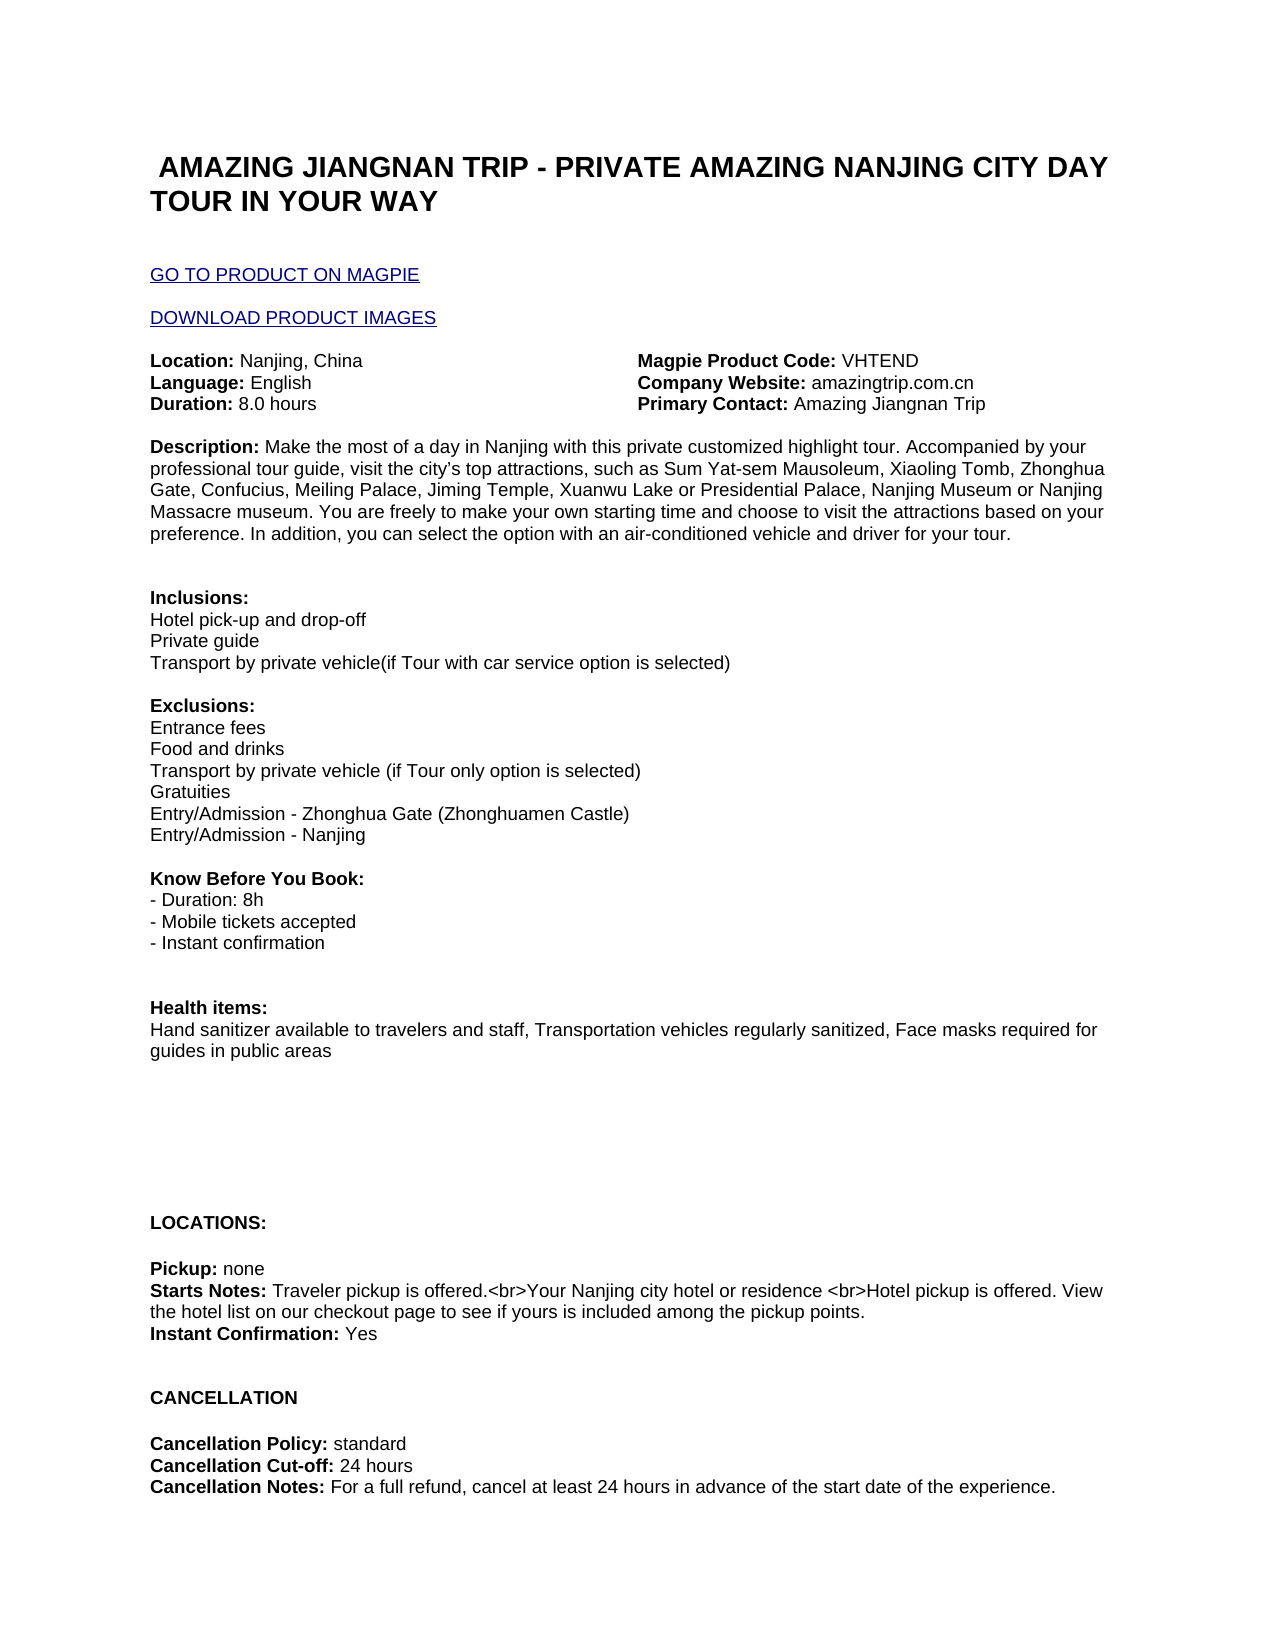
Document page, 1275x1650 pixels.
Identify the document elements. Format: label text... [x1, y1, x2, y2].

text Instant Confirmation: Yes [150, 1323, 1125, 1344]
text Starts Notes: Traveler pickup is offered.<br>Your Nanjing city hotel or residence <br>Hotel pickup is offered. View the hotel list on our checkout page to see if yours is included among the pickup points. [150, 1279, 1125, 1323]
text Health items: [150, 997, 1125, 1018]
subtitle Locations: [150, 1212, 1125, 1233]
text Description: Make the most of a day in Nanjing with this private customized highlight tour. Accompanied by your professional tour guide, visit the city’s top attractions, such as Sum Yat-sem Mausoleum, Xiaoling Tomb, Zhonghua Gate, Confucius, Meiling Palace, Jiming Temple, Xuanwu Lake or Presidential Palace, Nanjing Museum or Nanjing Massacre museum. You are freely to make your own starting time and choose to visit the attractions based on your preference. In addition, you can select the option with an air-conditioned vehicle and driver for your tour. [150, 436, 1125, 544]
text Exclusions: [150, 695, 1125, 716]
text Cancellation Policy: standard [150, 1433, 1125, 1454]
text Hand sanitizer available to travelers and staff, Transportation vehicles regularly sanitized, Face masks required for guides in public areas [150, 1018, 1125, 1061]
text Cancellation Cut-off: 24 hours [150, 1454, 1125, 1476]
table_header Location: Nanjing, China Language: English Duration: 8.0 hours [139, 350, 626, 414]
subtitle Amazing Jiangnan Trip - Private Amazing Nanjing City Day Tour in Your Way [150, 150, 1125, 217]
text - Duration: 8h [150, 889, 1125, 911]
text Transport by private vehicle(if Tour with car service option is selected) [150, 652, 1125, 673]
text Inclusions: [150, 587, 1125, 609]
text Cancellation Notes: For a full refund, cancel at least 24 hours in advance of the start date of the experience. [150, 1476, 1125, 1498]
text - Instant confirmation [150, 932, 1125, 954]
text Entrance fees [150, 716, 1125, 738]
text Gratuities [150, 781, 1125, 803]
text Entry/Admission - Nanjing [150, 824, 1125, 846]
text Hotel pick-up and drop-off [150, 609, 1125, 630]
text - Mobile tickets accepted [150, 911, 1125, 932]
subtitle Cancellation [150, 1387, 1125, 1408]
text Transport by private vehicle (if Tour only option is selected) [150, 759, 1125, 781]
text DOWNLOAD PRODUCT IMAGES [150, 307, 1125, 328]
text Private guide [150, 630, 1125, 652]
text GO TO PRODUCT ON MAGPIE [150, 264, 1125, 285]
text Food and drinks [150, 738, 1125, 759]
text Know Before You Book: [150, 867, 1125, 889]
table_header Magpie Product Code: VHTEND Company Website: amazingtrip.com.cn Primary Contact: Amazing Jiangnan Trip [626, 350, 1114, 414]
text Pickup: none [150, 1258, 1125, 1279]
text Entry/Admission - Zhonghua Gate (Zhonghuamen Castle) [150, 803, 1125, 824]
